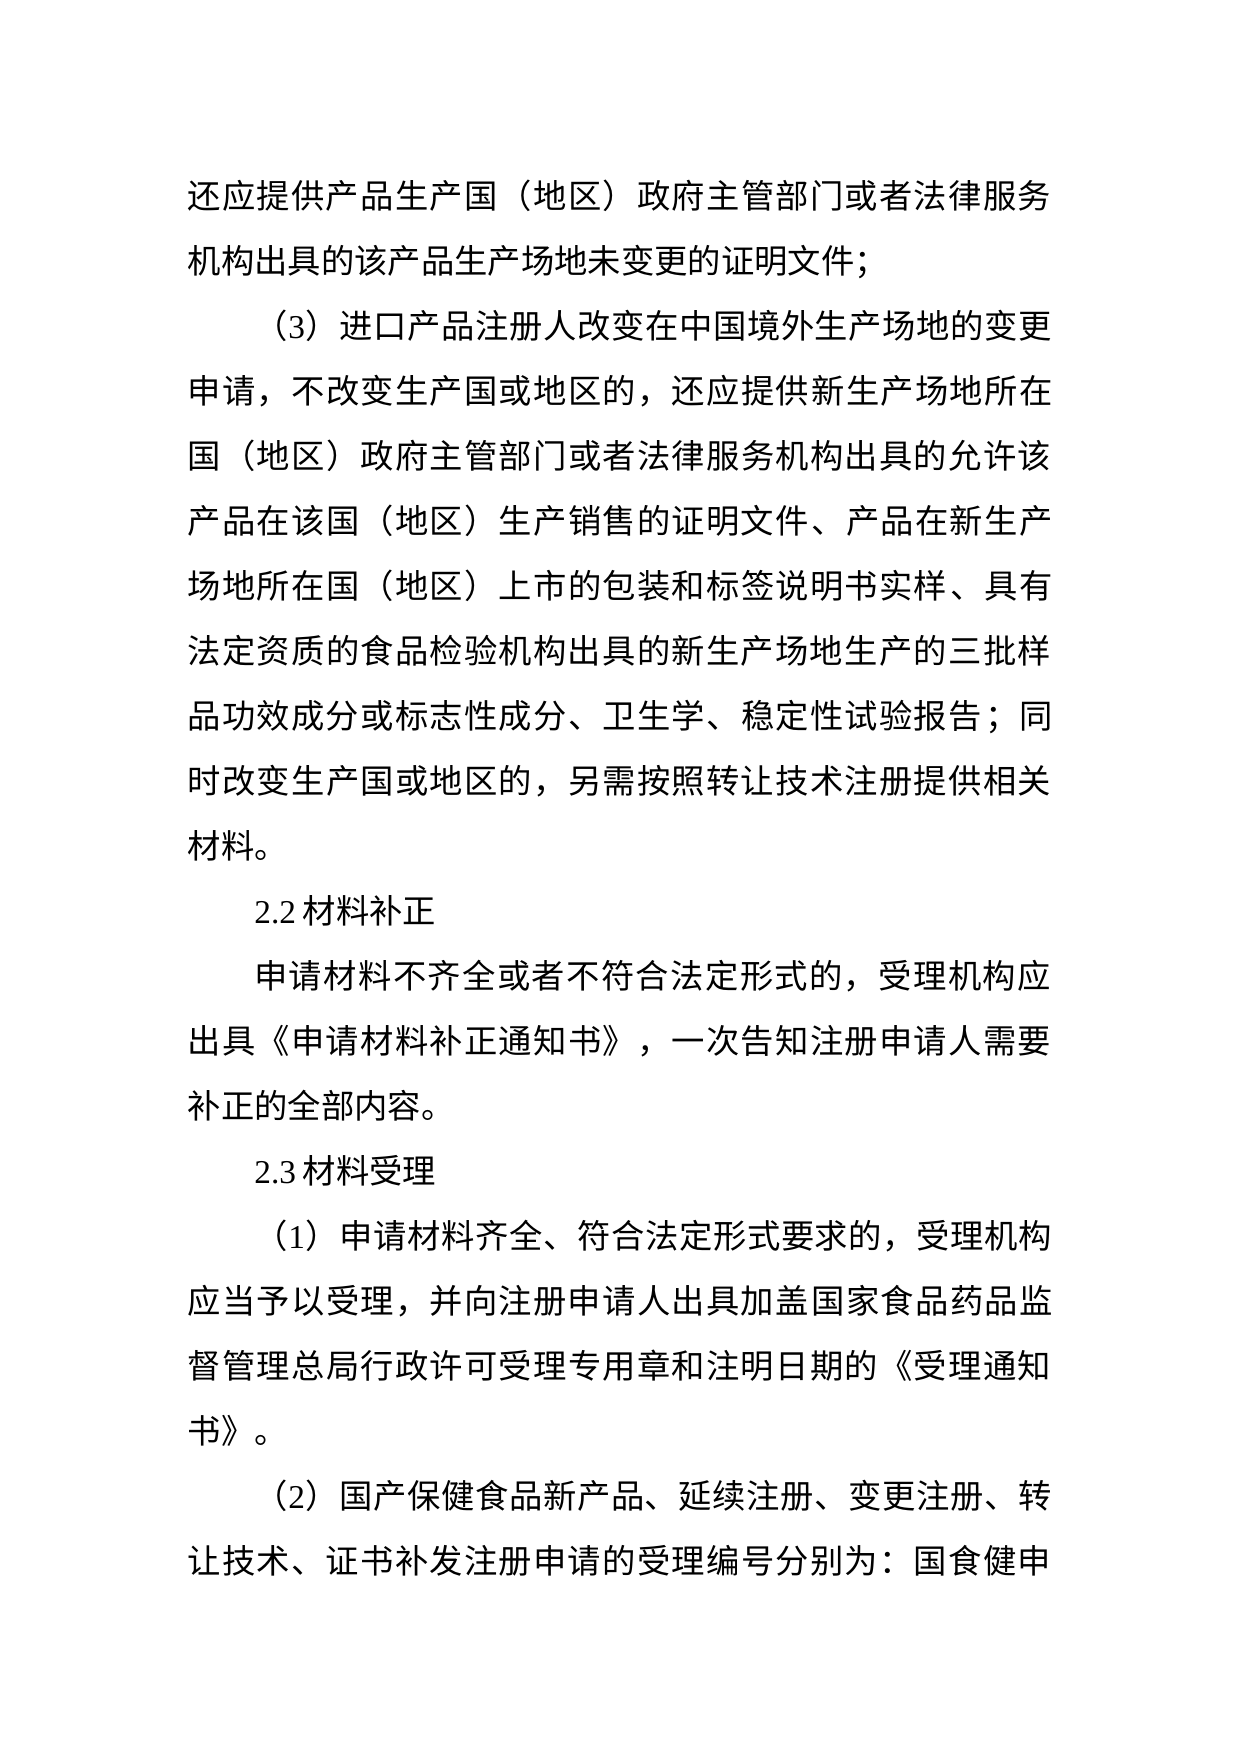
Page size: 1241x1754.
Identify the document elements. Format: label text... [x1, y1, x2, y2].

subtitle 2.3材料受理 [187, 1137, 1053, 1202]
text （1）申请材料齐全、符合法定形式要求的，受理机构应当予以受理，并向注册申请人出具加盖国家食品药品监督管理总局行政许可受理专用章和注明日期的《受理通知书》。 [187, 1202, 1053, 1462]
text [187, 1462, 1053, 1592]
subtitle 2.2材料补正 [187, 877, 1053, 942]
text （3）进口产品注册人改变在中国境外生产场地的变更申请，不改变生产国或地区的，还应提供新生产场地所在国（地区）政府主管部门或者法律服务机构出具的允许该产品在该国（地区）生产销售的证明文件、产品在新生产场地所在国（地区）上市的包装和标签说明书实样、具有法定资质的食品检验机构出具的新生产场地生产的三批样品功效成分或标志性成分、卫生学、稳定性试验报告；同时改变生产国或地区的，另需按照转让技术注册提供相关材料。 [187, 292, 1053, 877]
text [187, 162, 1053, 292]
text 申请材料不齐全或者不符合法定形式的，受理机构应出具《申请材料补正通知书》，一次告知注册申请人需要补正的全部内容。 [187, 942, 1053, 1137]
